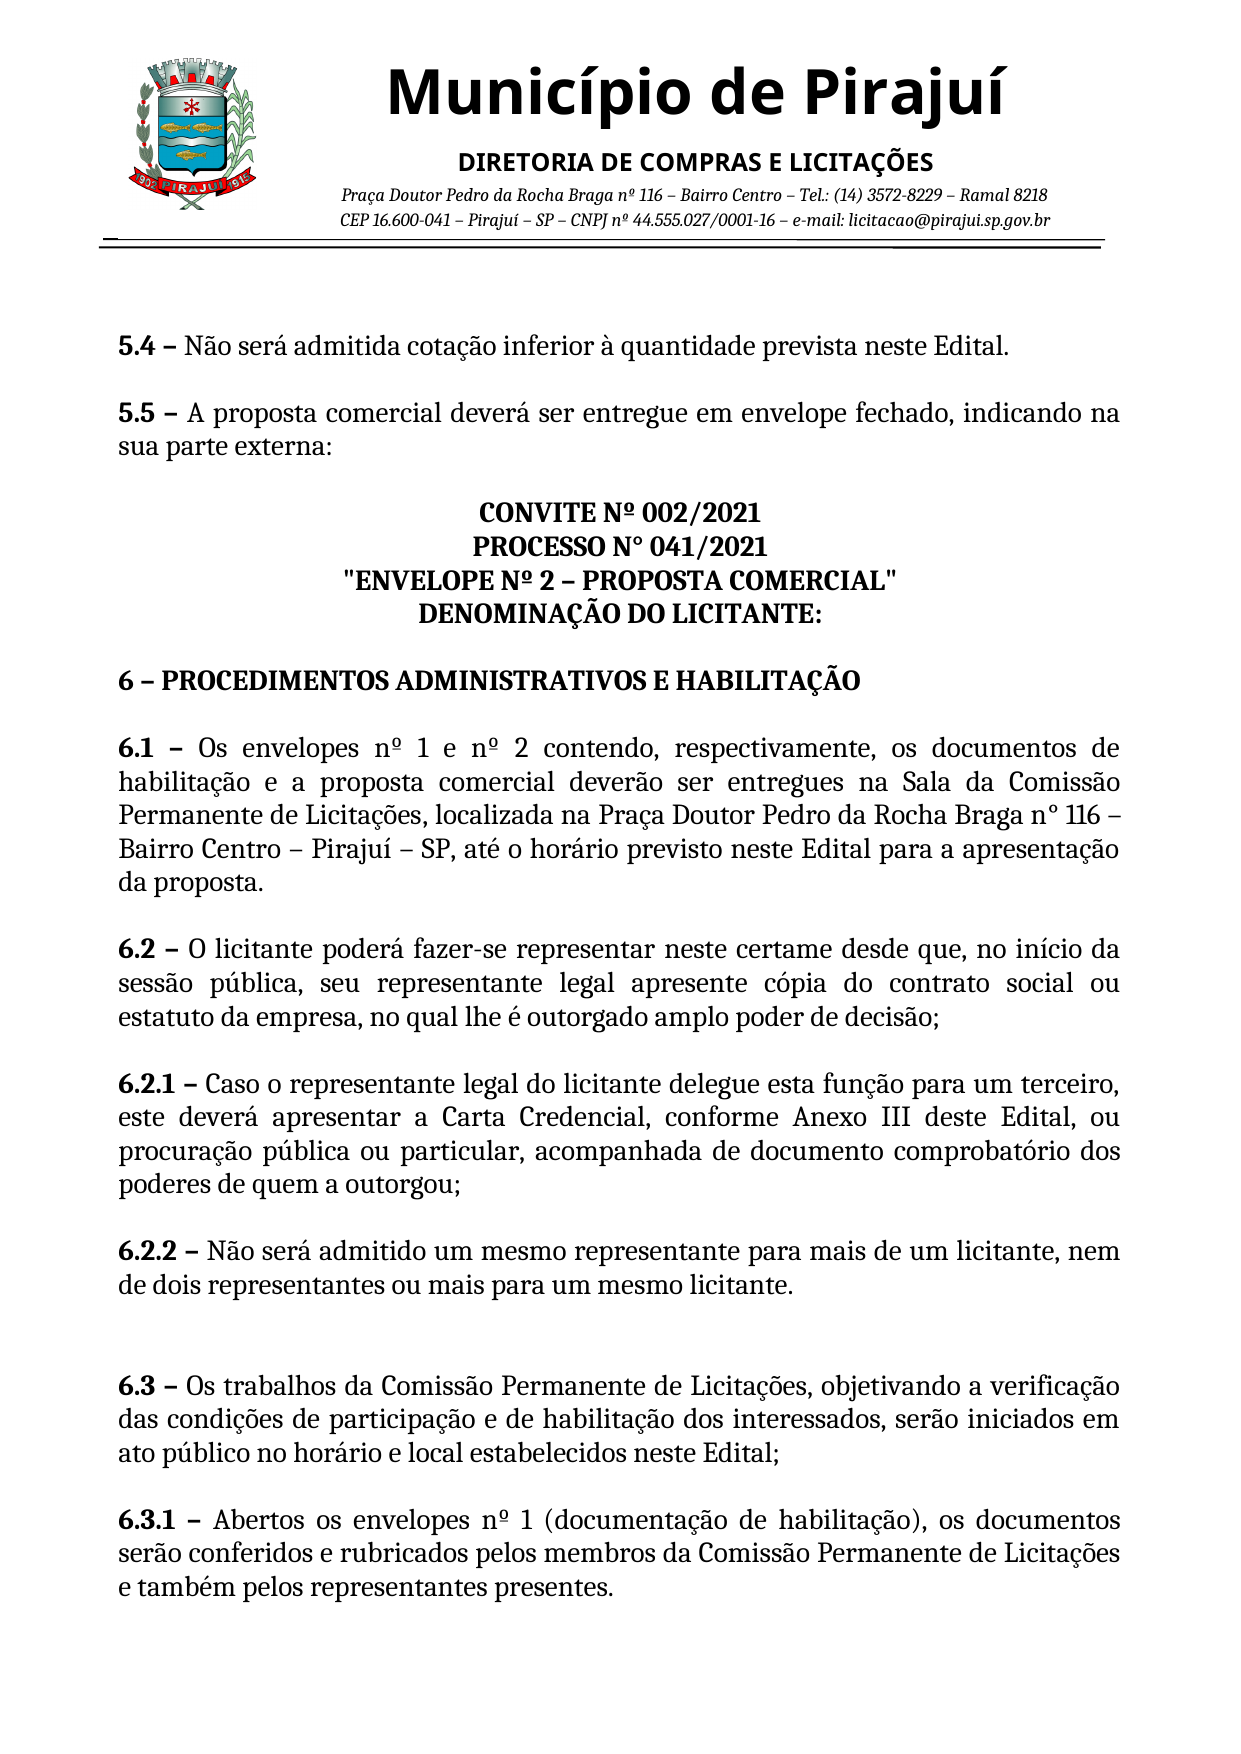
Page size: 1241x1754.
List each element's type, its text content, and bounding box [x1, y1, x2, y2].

text "ENVELOPE Nº 2 – PROPOSTA COMERCIAL" [118, 564, 1122, 597]
text DENOMINAÇÃO DO LICITANTE: [118, 597, 1122, 631]
text 6.2 – O licitante poderá fazer-se representar neste certame desde que, no início da sessão pública, seu representante legal apresente cópia do contrato social ou estatuto da empresa, no qual lhe é outorgado amplo poder de decisão; [118, 933, 1122, 1033]
text 6.3.1 – Abertos os envelopes nº 1 (documentação de habilitação), os documentos serão conferidos e rubricados pelos membros da Comissão Permanente de Licitações e também pelos representantes presentes. [118, 1503, 1122, 1603]
text 6.1 – Os envelopes nº 1 e nº 2 contendo, respectivamente, os documentos de habilitação e a proposta comercial deverão ser entregues na Sala da Comissão Permanente de Licitações, localizada na Praça Doutor Pedro da Rocha Braga n° 116 – Bairro Centro – Pirajuí – SP, até o horário previsto neste Edital para a apresentação da proposta. [118, 731, 1122, 899]
text 6.3 – Os trabalhos da Comissão Permanente de Licitações, objetivando a verificação das condições de participação e de habilitação dos interessados, serão iniciados em ato público no horário e local estabelecidos neste Edital; [118, 1369, 1122, 1469]
text CONVITE Nº 002/2021 [118, 497, 1122, 530]
picture [128, 58, 257, 210]
text 6.2.1 – Caso o representante legal do licitante delegue esta função para um terceiro, este deverá apresentar a Carta Credencial, conforme Anexo III deste Edital, ou procuração pública ou particular, acompanhada de documento comprobatório dos poderes de quem a outorgou; [118, 1067, 1122, 1201]
text 5.4 – Não será admitida cotação inferior à quantidade prevista neste Edital. [118, 329, 1122, 362]
text 6.2.2 – Não será admitido um mesmo representante para mais de um licitante, nem de dois representantes ou mais para um mesmo licitante. [118, 1234, 1122, 1302]
text PROCESSO N° 041/2021 [118, 530, 1122, 564]
text 6 – PROCEDIMENTOS ADMINISTRATIVOS E HABILITAÇÃO [118, 664, 1122, 698]
text 5.5 – A proposta comercial deverá ser entregue em envelope fechado, indicando na sua parte externa: [118, 396, 1122, 463]
